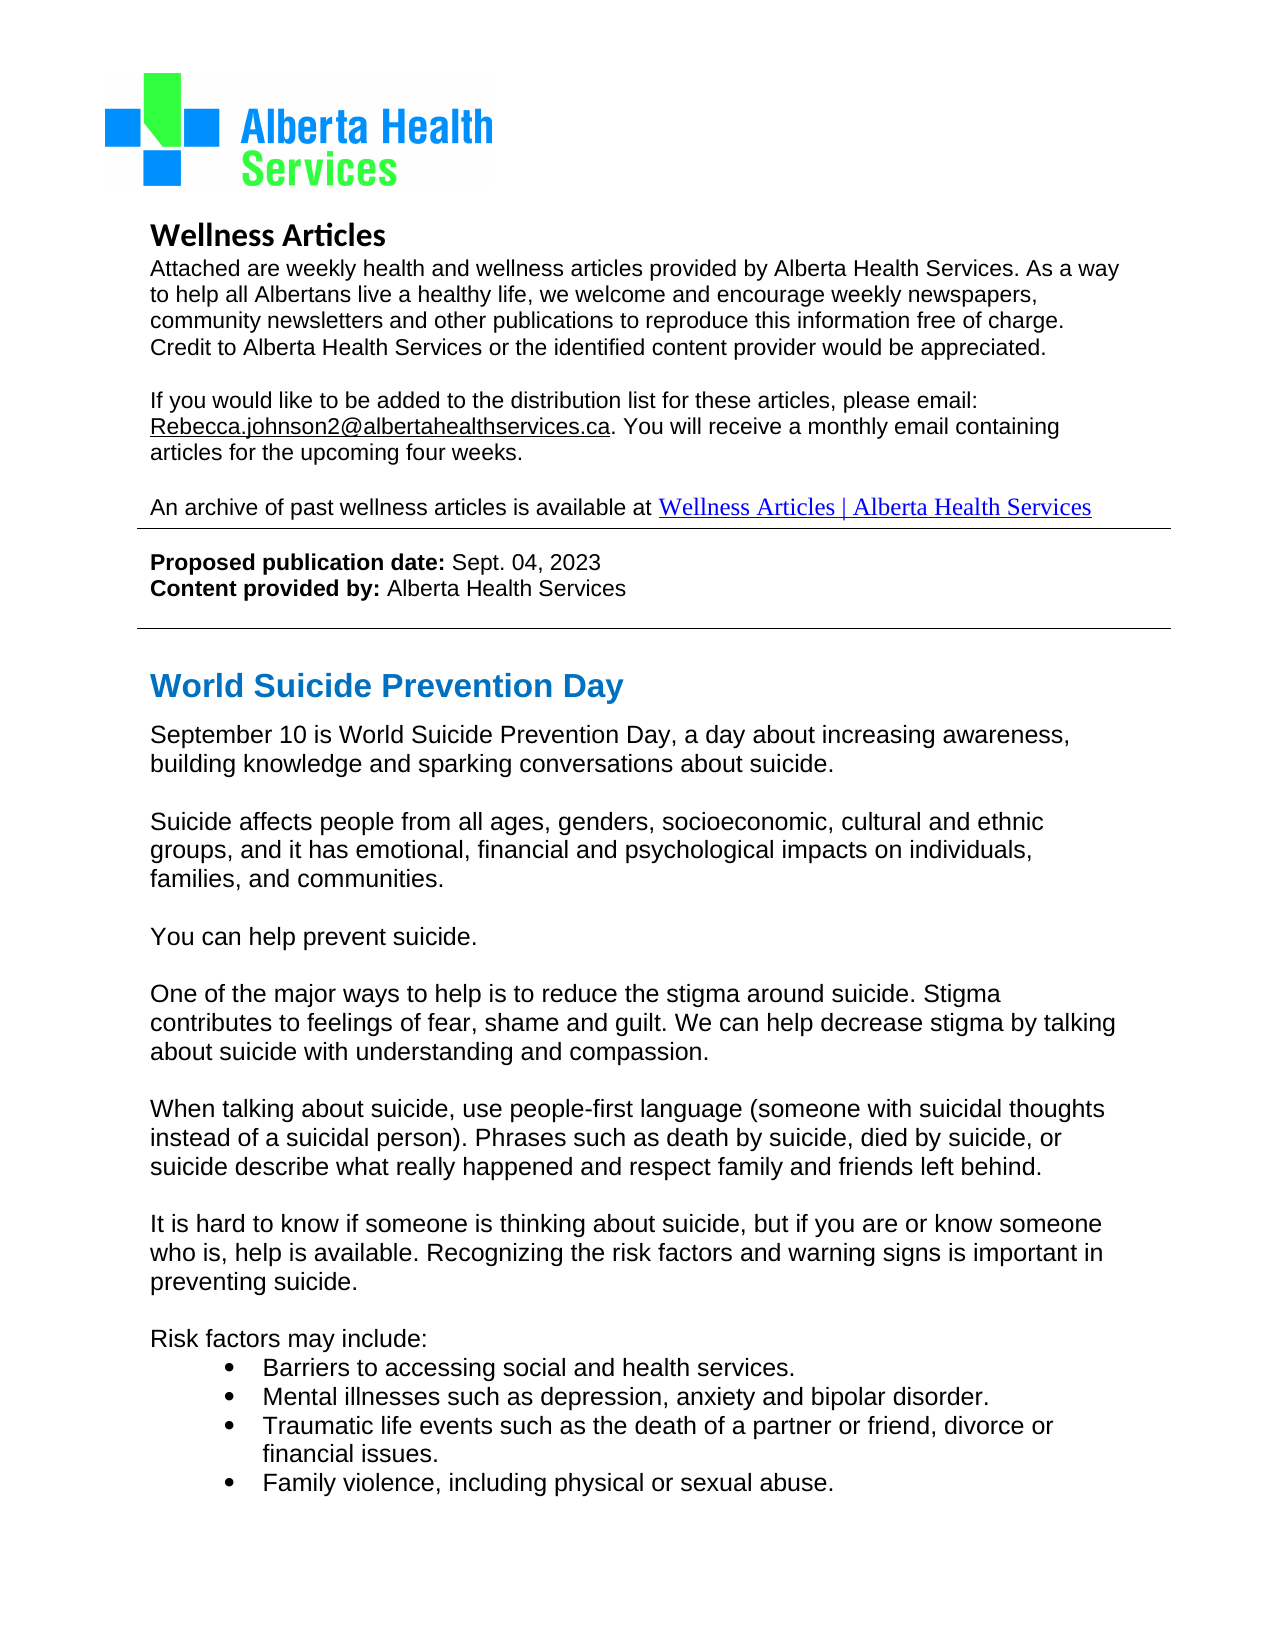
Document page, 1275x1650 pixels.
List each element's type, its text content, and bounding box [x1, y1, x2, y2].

list Barriers to accessing social and health services. [225, 1353, 1125, 1382]
text ​​​​​World Suicide Prevention Day [150, 666, 1125, 705]
text Attached are weekly health and wellness articles provided by Alberta Health Services. As a way to help all Albertans live a healthy life, we welcome and encourage weekly newspapers, community newsletters and other publications to reproduce this information free of charge. Credit to Alberta Health Services or the identified content provider would be appreciated. [150, 255, 1125, 360]
text September 10 is World Suicide Prevention Day, a day about increasing awareness, building knowledge and sparking conversations about suicide. [150, 720, 1125, 778]
list Family violence, including physical or sexual abuse. [225, 1468, 1125, 1497]
text Wellness Articles [150, 214, 1125, 255]
text One of the major ways to help is to reduce the stigma around suicide. Stigma contributes to feelings of fear, shame and guilt. We can help decrease stigma by talking about suicide with understanding and compassion. [150, 979, 1125, 1065]
text Suicide affects people from all ages, genders, socioeconomic, cultural and ethnic groups, and it has emotional, financial and psychological impacts on individuals, families, and communities. [150, 807, 1125, 893]
text It is hard to know if someone is thinking about suicide, but if you are or know someone who is, help is available. Recognizing the risk factors and warning signs is important in preventing suicide. [150, 1209, 1125, 1295]
list Mental illnesses such as depression, anxiety and bipolar disorder. [225, 1382, 1125, 1411]
text If you would like to be added to the distribution list for these articles, please email: Rebecca.johnson2@albertahealthservices.ca. You will receive a monthly email containing articles for the upcoming four weeks. [150, 387, 1125, 466]
text Content provided by: Alberta Health Services [150, 575, 1125, 601]
text Proposed publication date: Sept. 04, 2023 [150, 549, 1125, 575]
text You can help prevent suicide. [150, 922, 1125, 950]
list Traumatic life events such as the death of a partner or friend, divorce or financial issues. [225, 1411, 1125, 1468]
text An archive of past wellness articles is available at Wellness Articles | Alberta Health Services [150, 492, 1125, 521]
text Risk factors may include: [150, 1324, 1125, 1353]
text When talking about suicide, use people-first language (someone with suicidal thoughts instead of a suicidal person). Phrases such as death by suicide, died by suicide, or suicide describe what really happened and respect family and friends left behind. [150, 1094, 1125, 1180]
picture [105, 73, 492, 186]
